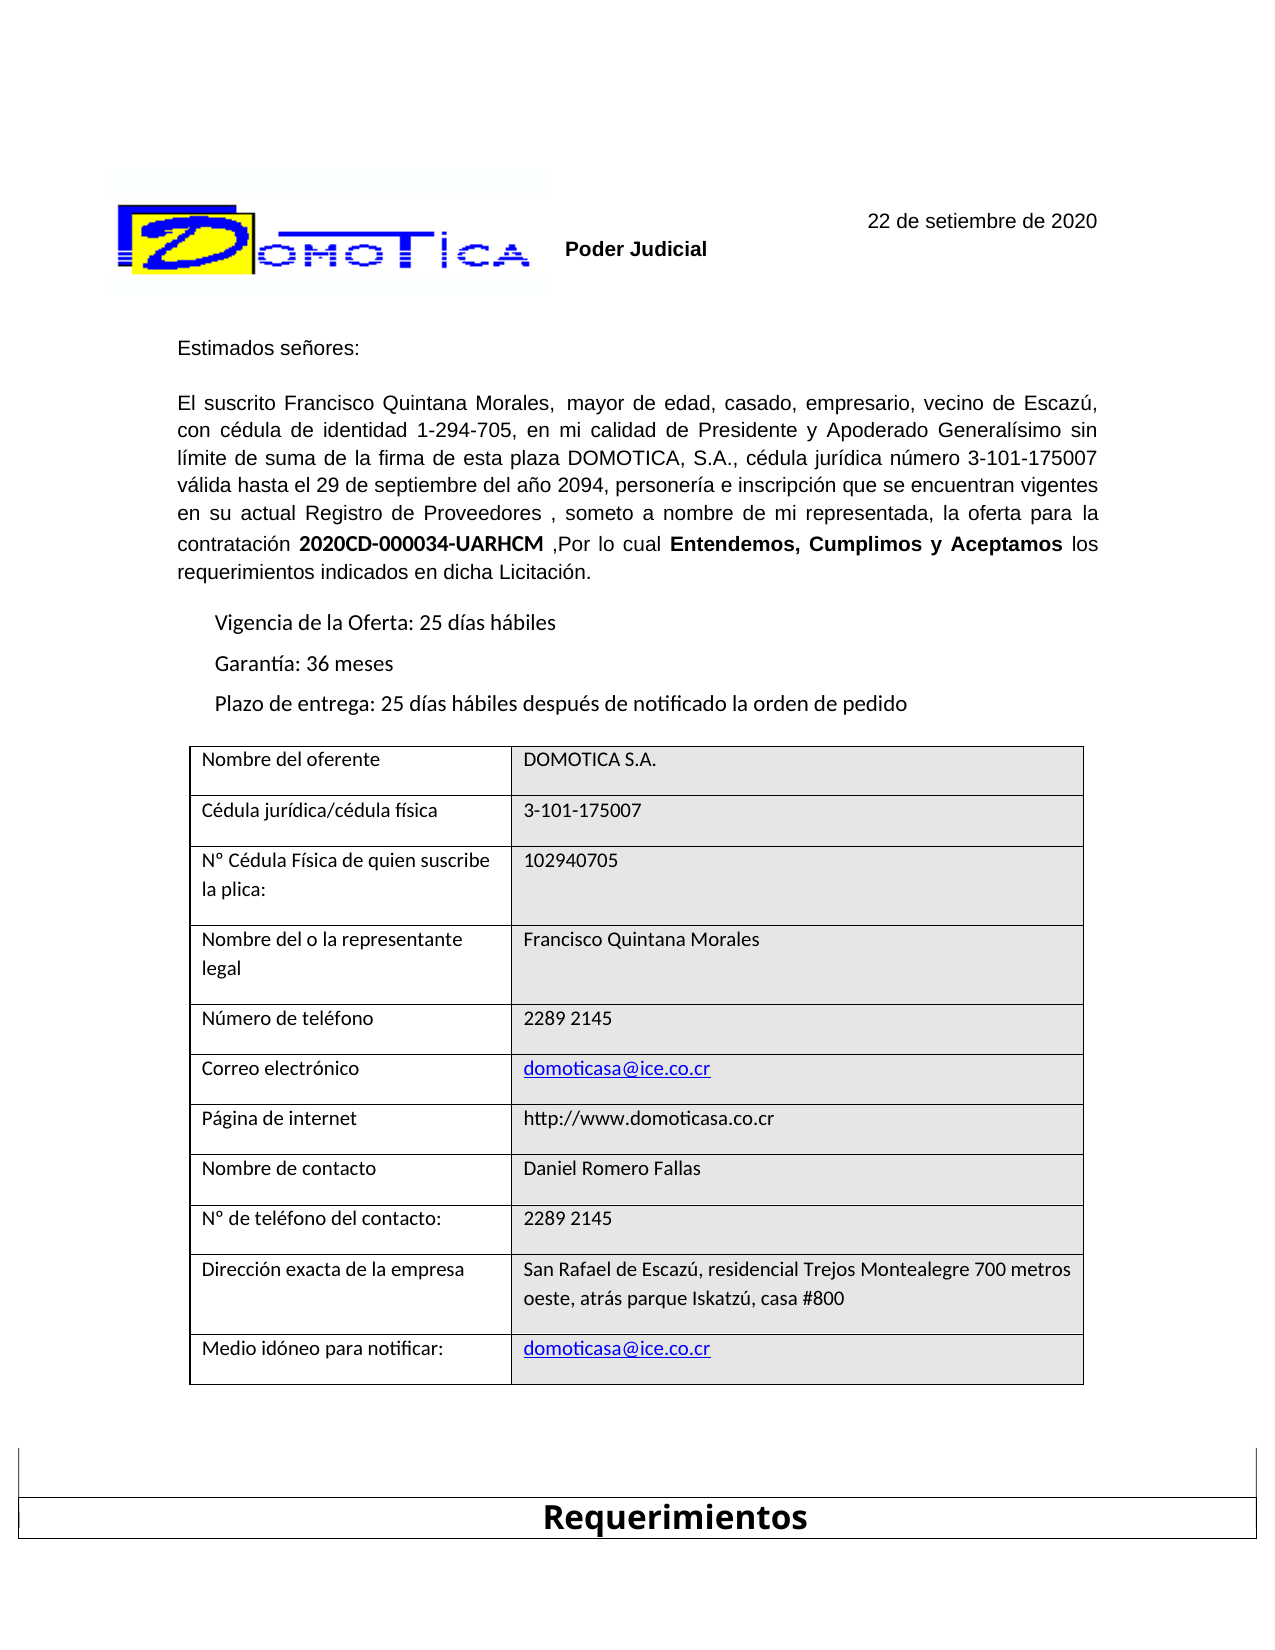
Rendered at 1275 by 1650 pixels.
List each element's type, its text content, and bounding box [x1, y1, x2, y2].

text Poder Judicial [565, 236, 712, 260]
table_cell San Rafael de Escazú, residencial Trejos Montealegre 700 metros oeste, atrás parque Iskatzú, casa #800 [512, 1255, 1083, 1333]
table_cell Nombre de contacto [191, 1155, 511, 1204]
table_cell Número de teléfono [191, 1005, 511, 1054]
table_cell Daniel Romero Fallas [512, 1155, 1083, 1204]
table_cell Página de internet [191, 1105, 511, 1154]
table_cell domoticasa@ice.co.cr [512, 1055, 1083, 1104]
table_header Nombre del oferente [191, 747, 511, 795]
table_cell 2289 2145 [512, 1206, 1083, 1254]
table_header DOMOTICA S.A. [512, 747, 1083, 795]
text 22 de setiembre de 2020 [867, 208, 1269, 232]
picture [109, 170, 545, 295]
table_cell Cédula jurídica/cédula física [191, 796, 511, 846]
table_cell Nº de teléfono del contacto: [191, 1206, 511, 1254]
table_cell Francisco Quintana Morales [512, 926, 1083, 1004]
table_cell 3-101-175007 [512, 796, 1083, 846]
table_cell Nº Cédula Física de quien suscribe la plica: [191, 847, 511, 925]
table_cell Nombre del o la representante legal [191, 926, 511, 1004]
text Estimados señores: [177, 336, 545, 359]
table_cell Dirección exacta de la empresa [191, 1255, 511, 1333]
table_cell 102940705 [512, 847, 1083, 925]
text Plazo de entrega: 25 días hábiles después de notificado la orden de pedido [214, 690, 1269, 717]
table_cell domoticasa@ice.co.cr [512, 1335, 1083, 1384]
table_cell http://www.domoticasa.co.cr [512, 1105, 1083, 1154]
table_cell Medio idóneo para notificar: [191, 1335, 511, 1384]
table_cell 2289 2145 [512, 1005, 1083, 1054]
text El suscrito Francisco Quintana Morales, mayor de edad, casado, empresario, vecino de Escazú, con cédula de identidad 1-294-705, en mi calidad de Presidente y Apoderado Generalísimo sin límite de suma de la firma de esta plaza DOMOTICA, S.A., cédula jurídica número 3-101-175007 válida hasta el 29 de septiembre del año 2094, personería e inscripción que se encuentran vigentes en su actual Registro de Proveedores , someto a nombre de mi representada, la oferta para la contratación 2020CD-000034-UARHCM ,Por lo cual Entendemos, Cumplimos y Aceptamos los requerimientos indicados en dicha Licitación. [177, 391, 1098, 584]
table_cell Correo electrónico [191, 1055, 511, 1104]
text Vigencia de la Oferta: 25 días hábiles Garantía: 36 meses [214, 608, 559, 677]
